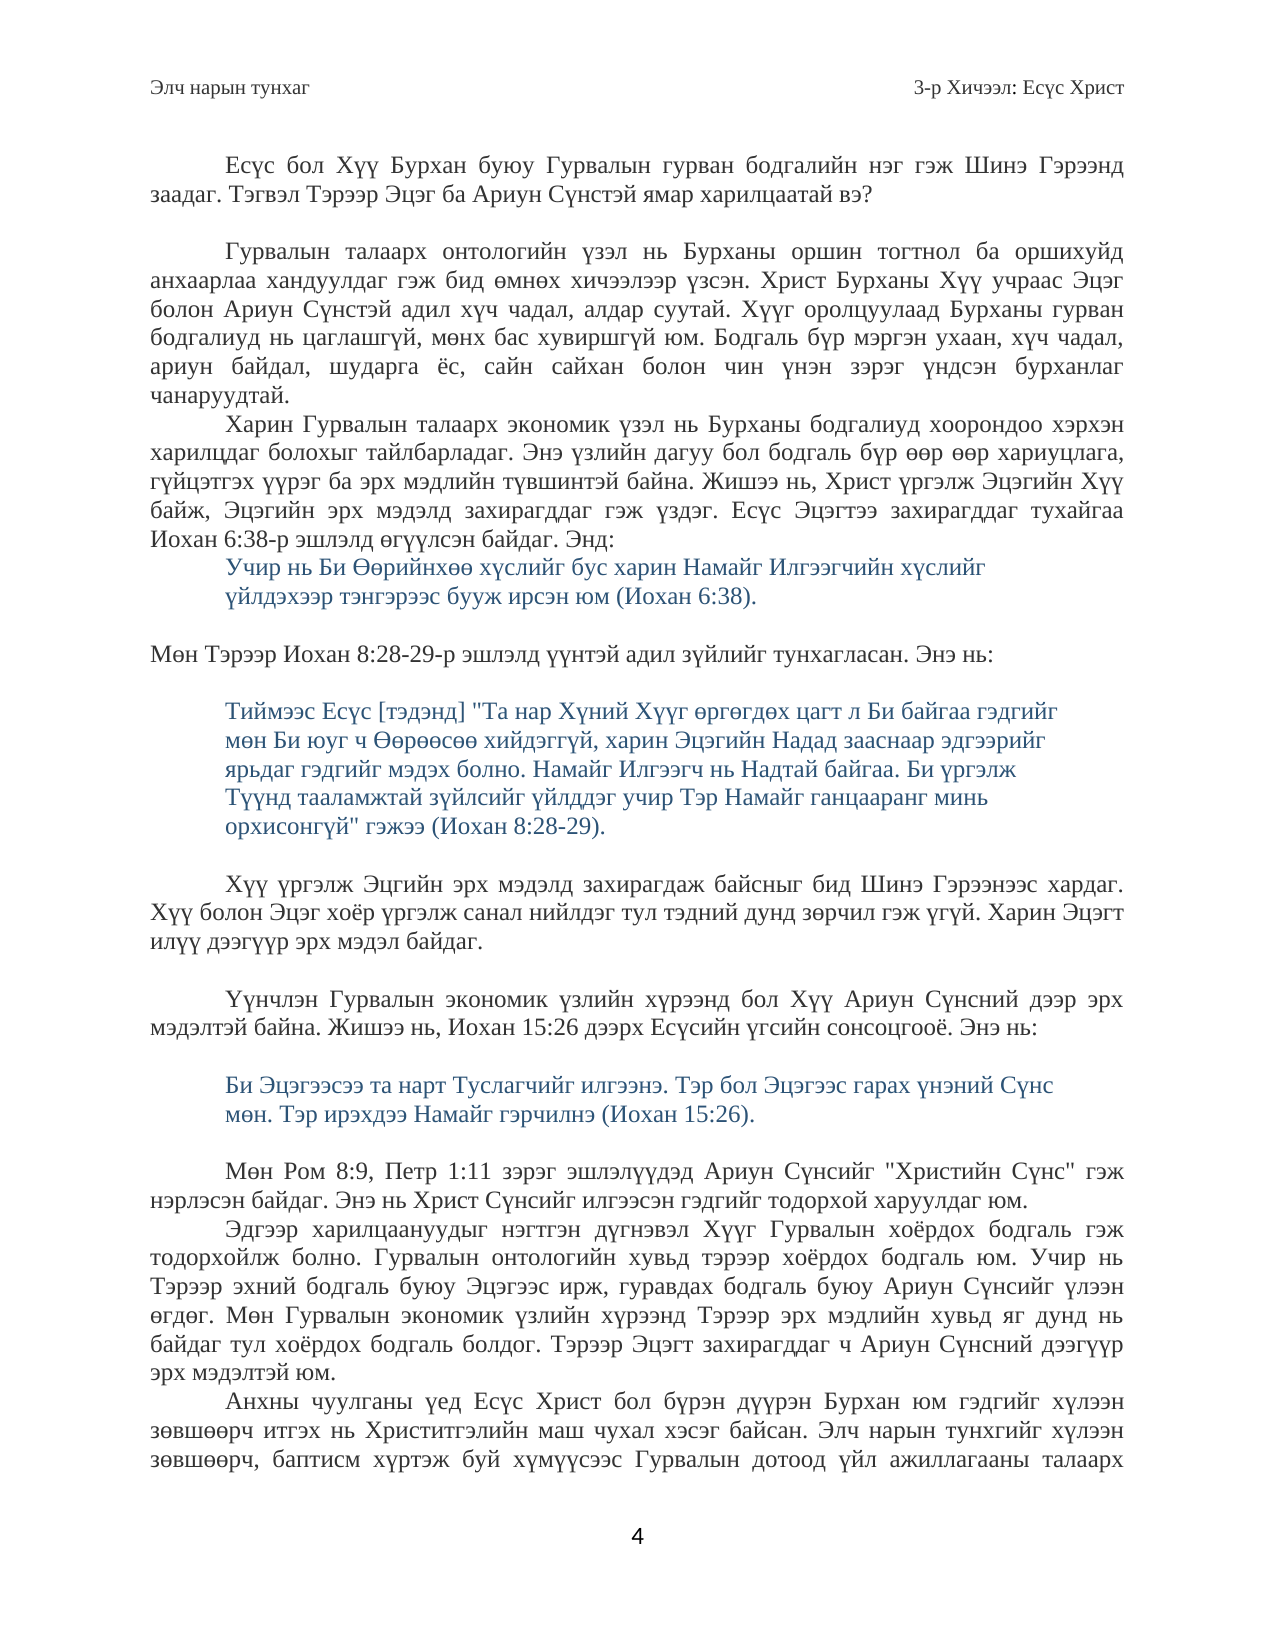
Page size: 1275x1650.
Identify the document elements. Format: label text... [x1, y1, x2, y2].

text Харин Гурвалын талаарх экономик үзэл нь Бурханы бодгалиуд хоорондоо хэрхэн харилцдаг болохыг тайлбарладаг. Энэ үзлийн дагуу бол бодгаль бүр өөр өөр хариуцлага, гүйцэтгэх үүрэг ба эрх мэдлийн түвшинтэй байна. Жишээ нь, Христ үргэлж Эцэгийн Хүү байж, Эцэгийн эрх мэдэлд захирагддаг гэж үздэг. Есүс Эцэгтээ захирагддаг тухайгаа Иохан 6:38-р эшлэлд өгүүлсэн байдаг. Энд: [150, 409, 1125, 552]
text Эдгээр харилцаануудыг нэгтгэн дүгнэвэл Хүүг Гурвалын хоёрдох бодгаль гэж тодорхойлж болно. Гурвалын онтологийн хувьд тэрээр хоёрдох бодгаль юм. Учир нь Тэрээр эхний бодгаль буюу Эцэгээс ирж, гуравдах бодгаль буюу Ариун Сүнсийг үлээн өгдөг. Мөн Гурвалын экономик үзлийн хүрээнд Тэрээр эрх мэдлийн хувьд яг дунд нь байдаг тул хоёрдох бодгаль болдог. Тэрээр Эцэгт захирагддаг ч Ариун Сүнсний дээгүүр эрх мэдэлтэй юм. [150, 1214, 1125, 1386]
text Түүнд тааламжтай зүйлсийг үйлддэг учир Тэр Намайг ганцааранг минь [225, 782, 1125, 811]
text Үүнчлэн Гурвалын экономик үзлийн хүрээнд бол Хүү Ариун Сүнсний дээр эрх мэдэлтэй байна. Жишээ нь, Иохан 15:26 дээрх Есүсийн үгсийн сонсоцгооё. Энэ нь: [150, 984, 1125, 1041]
text ярьдаг гэдгийг мэдэх болно. Намайг Илгээгч нь Надтай байгаа. Би үргэлж [225, 754, 1125, 782]
text мөн Би юуг ч Өөрөөсөө хийдэггүй, харин Эцэгийн Надад зааснаар эдгээрийг [225, 725, 1125, 754]
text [150, 1386, 1125, 1472]
text Мөн Ром 8:9, Петр 1:11 зэрэг эшлэлүүдэд Ариун Сүнсийг "Христийн Сүнс" гэж нэрлэсэн байдаг. Энэ нь Христ Сүнсийг илгээсэн гэдгийг тодорхой харуулдаг юм. [150, 1156, 1125, 1214]
text Би Эцэгээсээ та нарт Туслагчийг илгээнэ. Тэр бол Эцэгээс гарах үнэний Сүнс [225, 1070, 1125, 1099]
text Учир нь Би Өөрийнхөө хүслийг бус харин Намайг Илгээгчийн хүслийг [225, 552, 1125, 581]
text мөн. Тэр ирэхдээ Намайг гэрчилнэ (Иохан 15:26). [225, 1099, 1125, 1127]
text Гурвалын талаарх онтологийн үзэл нь Бурханы оршин тогтнол ба оршихуйд анхаарлаа хандуулдаг гэж бид өмнөх хичээлээр үзсэн. Христ Бурханы Хүү учраас Эцэг болон Ариун Сүнстэй адил хүч чадал, алдар суутай. Хүүг оролцуулаад Бурханы гурван бодгалиуд нь цаглашгүй, мөнх бас хувиршгүй юм. Бодгаль бүр мэргэн ухаан, хүч чадал, ариун байдал, шударга ёс, сайн сайхан болон чин үнэн зэрэг үндсэн бурханлаг чанаруудтай. [150, 236, 1125, 409]
text Мөн Тэрээр Иохан 8:28-29-р эшлэлд үүнтэй адил зүйлийг тунхагласан. Энэ нь: [150, 639, 1125, 667]
text Есүс бол Хүү Бурхан буюу Гурвалын гурван бодгалийн нэг гэж Шинэ Гэрээнд заадаг. Тэгвэл Тэрээр Эцэг ба Ариун Сүнстэй ямар харилцаатай вэ? [150, 150, 1125, 207]
text Тиймээс Есүс [тэдэнд] "Та нар Хүний Хүүг өргөгдөх цагт л Би байгаа гэдгийг [225, 696, 1125, 725]
text орхисонгүй" гэжээ (Иохан 8:28-29). [225, 811, 1125, 840]
text Хүү үргэлж Эцгийн эрх мэдэлд захирагдаж байсныг бид Шинэ Гэрээнээс хардаг. Хүү болон Эцэг хоёр үргэлж санал нийлдэг тул тэдний дунд зөрчил гэж үгүй. Харин Эцэгт илүү дээгүүр эрх мэдэл байдаг. [150, 869, 1125, 955]
text үйлдэхээр тэнгэрээс бууж ирсэн юм (Иохан 6:38). [225, 581, 1125, 610]
